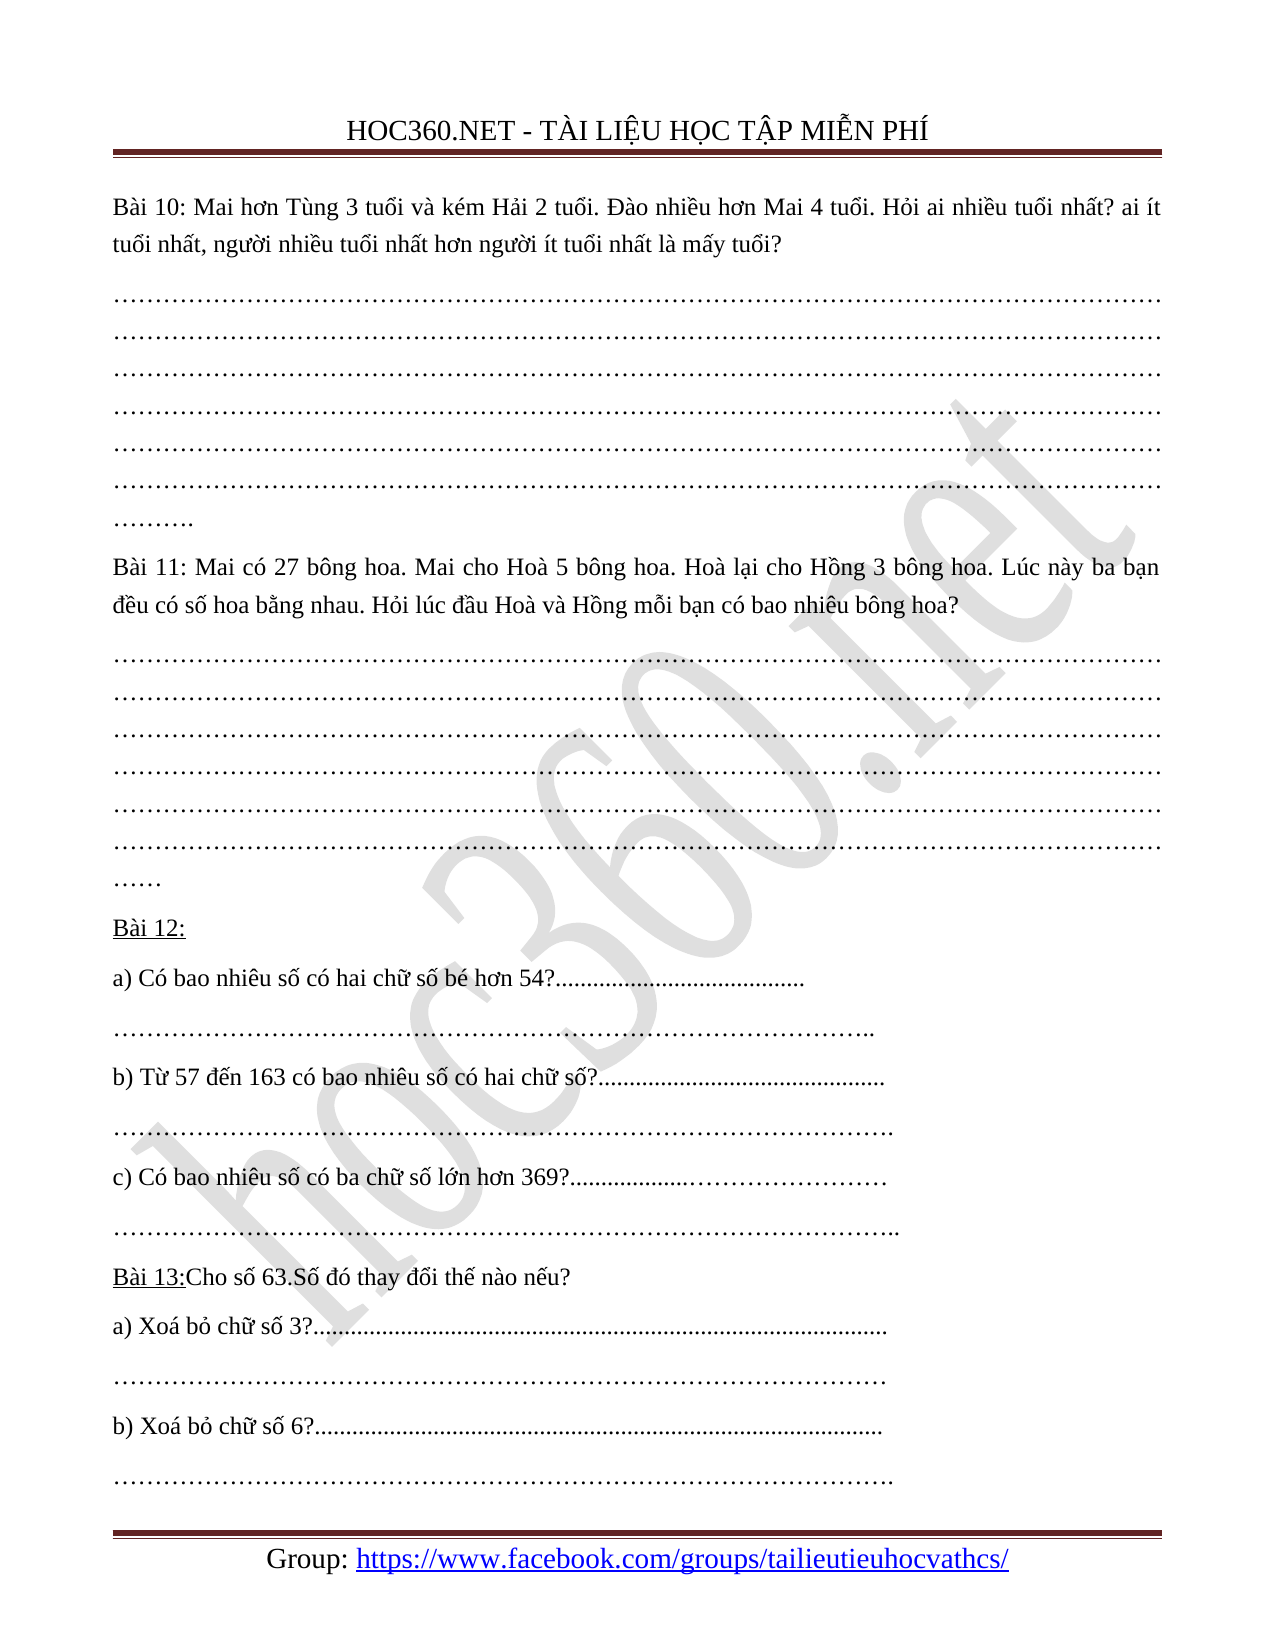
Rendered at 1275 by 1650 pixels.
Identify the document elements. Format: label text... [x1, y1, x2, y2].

text c) Có bao nhiêu số có ba chữ số lớn hơn 369?...................…………………… [112, 1162, 1162, 1191]
text …………………………………………………………………………………. [112, 1112, 1162, 1141]
text ………………………………………………………………………………………………………………………………………………………………………………………………………………………………………………………………………………………………………………………………………………………………………………………………………………………………………………………………………………………………………………………………………………………………………………………………………………………………………………………………………………………………………. [112, 279, 1162, 531]
text Bài 10: Mai hơn Tùng 3 tuổi và kém Hải 2 tuổi. Đào nhiều hơn Mai 4 tuổi. Hỏi ai nhiều tuổi nhất? ai ít tuổi nhất, người nhiều tuổi nhất hơn người ít tuổi nhất là mấy tuổi? [112, 192, 1162, 258]
text a) Xoá bỏ chữ số 3?............................................................................................ [112, 1311, 1162, 1340]
text Bài 13:Cho số 63.Số đó thay đổi thế nào nếu? [112, 1262, 1162, 1290]
text …………………………………………………………………………………………………………………………………………………………………………………………………………………………………………………………………………………………………………………………………………………………………………………………………………………………………………………………………………………………………………………………………………………………………………………………………………………………………………………………………………………………………… [112, 639, 1162, 892]
text Bài 11: Mai có 27 bông hoa. Mai cho Hoà 5 bông hoa. Hoà lại cho Hồng 3 bông hoa. Lúc này ba bạn đều có số hoa bằng nhau. Hỏi lúc đầu Hoà và Hồng mỗi bạn có bao nhiêu bông hoa? [112, 552, 1162, 618]
text ………………………………………………………………………………….. [112, 1212, 1162, 1241]
text b) Từ 57 đến 163 có bao nhiêu số có hai chữ số?.............................................. [112, 1062, 1162, 1091]
text ……………………………………………………………………………….. [112, 1013, 1162, 1041]
text a) Có bao nhiêu số có hai chữ số bé hơn 54?........................................ [112, 963, 1162, 992]
text b) Xoá bỏ chữ số 6?........................................................................................... [112, 1411, 1162, 1440]
text Bài 12: [112, 913, 1162, 942]
text …………………………………………………………………………………. [112, 1461, 1162, 1489]
text ………………………………………………………………………………… [112, 1361, 1162, 1390]
